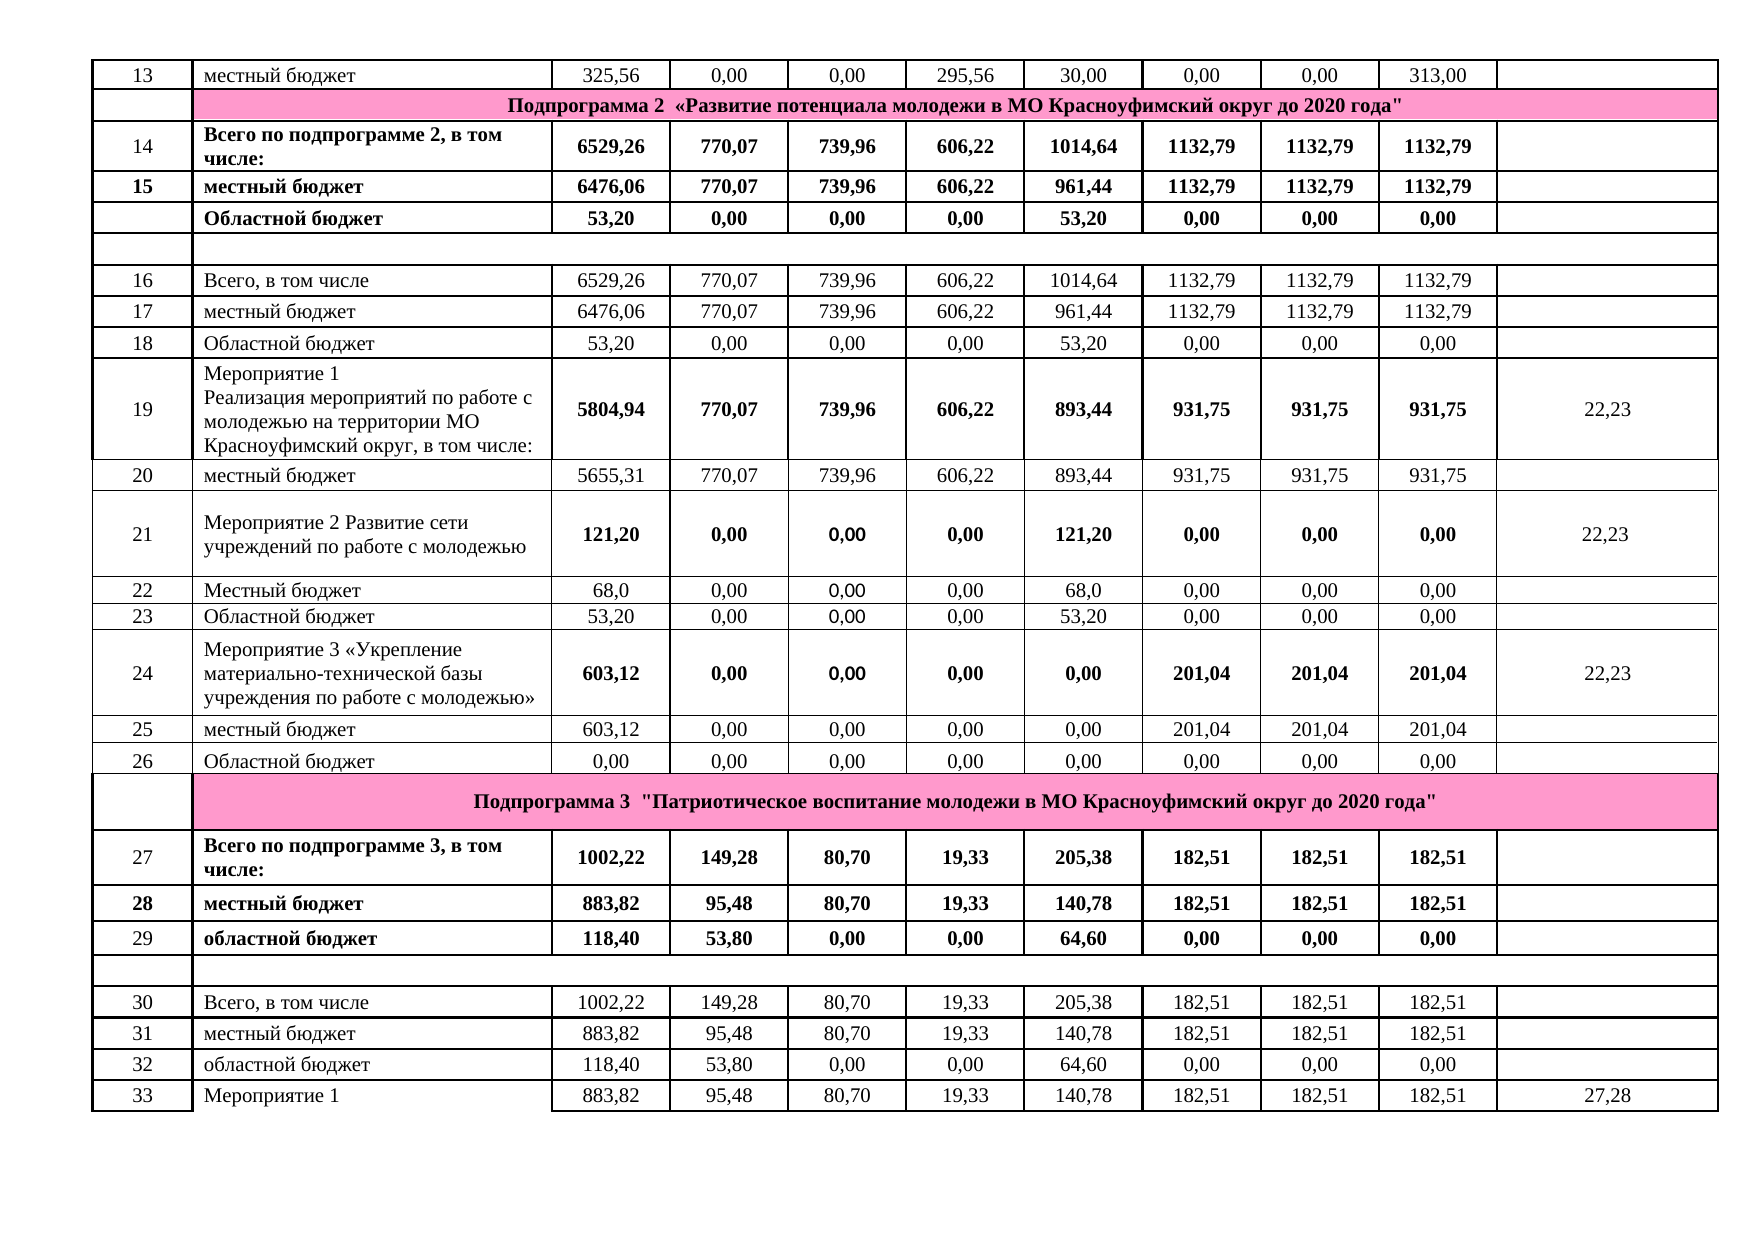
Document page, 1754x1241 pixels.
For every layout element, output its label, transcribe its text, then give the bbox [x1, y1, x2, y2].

table_cell Мероприятие 2 Развитие сети учреждений по работе с молодежью [193, 491, 551, 576]
table_cell 0,00 [1262, 922, 1378, 954]
table_cell 606,22 [907, 297, 1023, 326]
table_cell 80,70 [789, 886, 905, 919]
table_cell 0,00 [1262, 61, 1378, 88]
table_cell 0,00 [671, 604, 788, 629]
table_cell 883,82 [553, 1081, 669, 1110]
table_cell 24 [93, 630, 192, 715]
table_cell 739,96 [789, 172, 905, 201]
table_cell 22,23 [1498, 359, 1717, 459]
table_cell [94, 774, 191, 829]
table_cell 182,51 [1262, 1019, 1378, 1048]
table_cell 118,40 [553, 1050, 669, 1079]
table_cell 0,00 [1380, 203, 1496, 232]
table_cell 182,51 [1144, 831, 1260, 883]
table_cell 0,00 [671, 61, 787, 88]
table_cell 182,51 [1144, 886, 1260, 919]
table_cell 0,00 [789, 716, 906, 742]
table_cell 1132,79 [1380, 172, 1496, 201]
table_cell 1014,64 [1025, 122, 1141, 170]
table_cell 0,00 [671, 328, 787, 357]
table_cell 739,96 [789, 122, 905, 170]
table_cell 0,00 [789, 577, 906, 603]
table_cell [1497, 715, 1718, 742]
table_cell 931,75 [1262, 359, 1378, 459]
table_cell 1132,79 [1262, 122, 1378, 170]
table_cell 0,00 [907, 1050, 1023, 1079]
table_cell 883,82 [553, 1019, 669, 1048]
table_cell [1498, 886, 1717, 919]
table_cell 19,33 [907, 831, 1023, 883]
table_cell 27,28 [1498, 1081, 1717, 1110]
table_cell 26 [93, 743, 192, 773]
table_cell 32 [94, 1050, 191, 1079]
table_cell 5804,94 [553, 359, 669, 459]
table_cell 121,20 [552, 491, 669, 576]
table_cell [1497, 603, 1718, 629]
table_cell 0,00 [1379, 743, 1496, 773]
table_cell 182,51 [1144, 1019, 1260, 1048]
table_cell 739,96 [789, 297, 905, 326]
table_cell 0,00 [671, 577, 788, 603]
table_cell Областной бюджет [194, 328, 551, 357]
table_cell 606,22 [907, 172, 1023, 201]
table_cell 80,70 [789, 1019, 905, 1048]
table_cell [1497, 460, 1718, 490]
table_cell [1497, 742, 1718, 773]
table_cell 0,00 [1380, 328, 1496, 357]
table_cell 22,23 [1497, 490, 1718, 576]
table_cell 0,00 [1262, 1050, 1378, 1079]
table_cell 295,56 [907, 61, 1023, 88]
table_cell 0,00 [552, 743, 669, 773]
table_cell 0,00 [1379, 491, 1496, 576]
table_cell 6529,26 [553, 122, 669, 170]
table_cell Местный бюджет [193, 577, 551, 603]
table_cell 0,00 [1025, 743, 1142, 773]
table_cell 182,51 [1262, 886, 1378, 919]
table_cell 182,51 [1380, 987, 1496, 1016]
table_cell 30 [94, 987, 191, 1016]
table_cell 182,51 [1144, 987, 1260, 1016]
table_cell Мероприятие 1 Реализация мероприятий по работе с молодежью на территории МО Красноуфимский округ, в том числе: [194, 359, 551, 459]
table_cell Всего, в том числе [194, 266, 551, 295]
table_cell 0,00 [671, 716, 788, 742]
table_cell 770,07 [671, 122, 787, 170]
table_cell 325,56 [553, 61, 669, 88]
table_cell 182,51 [1262, 1081, 1378, 1110]
table_cell местный бюджет [194, 172, 551, 201]
table_cell Подпрограмма 3 "Патриотическое воспитание молодежи в МО Красноуфимский округ до 2020 года" [194, 774, 1717, 829]
table_cell 603,12 [552, 716, 669, 742]
table_cell 0,00 [789, 61, 905, 88]
table_cell 0,00 [907, 630, 1024, 715]
table_cell 28 [94, 886, 191, 919]
table_cell 201,04 [1261, 716, 1378, 742]
table_cell 893,44 [1025, 460, 1142, 490]
table_cell местный бюджет [193, 460, 551, 490]
table_cell местный бюджет [194, 61, 551, 88]
table_cell 23 [93, 604, 192, 629]
table_cell 0,00 [907, 604, 1024, 629]
table_cell 149,28 [671, 831, 787, 883]
table_cell 313,00 [1380, 61, 1496, 88]
table_cell 0,00 [1143, 743, 1260, 773]
table_cell [1498, 831, 1717, 883]
table_cell 961,44 [1025, 172, 1141, 201]
table_cell 883,82 [553, 886, 669, 919]
table_cell 931,75 [1379, 460, 1496, 490]
table_cell 0,00 [1143, 577, 1260, 603]
table_cell 0,00 [789, 630, 906, 715]
table_cell 606,22 [907, 460, 1024, 490]
table_cell 0,00 [907, 203, 1023, 232]
table_cell 80,70 [789, 831, 905, 883]
table_cell 29 [94, 922, 191, 954]
table_cell 182,51 [1262, 987, 1378, 1016]
table_cell 1132,79 [1144, 266, 1260, 295]
table_cell 201,04 [1261, 630, 1378, 715]
table_cell Всего, в том числе [194, 987, 551, 1016]
table_cell 0,00 [907, 743, 1024, 773]
table_cell 0,00 [1144, 922, 1260, 954]
table_cell 205,38 [1025, 831, 1141, 883]
table_cell 182,51 [1262, 831, 1378, 883]
table_cell 0,00 [1380, 1050, 1496, 1079]
table_cell областной бюджет [194, 922, 551, 954]
table_cell 603,12 [552, 630, 669, 715]
table_cell 95,48 [671, 1081, 787, 1110]
table_cell 0,00 [671, 491, 788, 576]
table_cell Всего по подпрограмме 3, в том числе: [194, 831, 551, 883]
table_cell 205,38 [1025, 987, 1141, 1016]
table_cell 140,78 [1025, 1081, 1141, 1110]
table_cell 21 [93, 491, 192, 576]
table_cell 19,33 [907, 1019, 1023, 1048]
table_cell 80,70 [789, 1081, 905, 1110]
table_cell 22,23 [1497, 629, 1718, 715]
table_cell 1132,79 [1144, 172, 1260, 201]
table_cell 0,00 [789, 604, 906, 629]
table_cell 17 [94, 297, 191, 326]
table_cell [1498, 922, 1717, 954]
table_cell 739,96 [789, 359, 905, 459]
table_cell 0,00 [1025, 716, 1142, 742]
table_cell [194, 234, 1717, 263]
table_cell 0,00 [1261, 604, 1378, 629]
table_cell местный бюджет [194, 297, 551, 326]
table_cell 118,40 [553, 922, 669, 954]
table_cell 13 [94, 61, 191, 88]
table_cell 182,51 [1380, 1081, 1496, 1110]
table_cell 0,00 [1144, 1050, 1260, 1079]
table_cell областной бюджет [194, 1050, 551, 1079]
table_cell 770,07 [671, 359, 787, 459]
table_cell 182,51 [1144, 1081, 1260, 1110]
table_cell 27 [94, 831, 191, 883]
table_cell 0,00 [1143, 604, 1260, 629]
table_cell 64,60 [1025, 922, 1141, 954]
table_cell Всего по подпрограмме 2, в том числе: [194, 122, 551, 170]
table_cell 6529,26 [553, 266, 669, 295]
table_cell 0,00 [907, 577, 1024, 603]
table_cell 140,78 [1025, 1019, 1141, 1048]
table_cell [1498, 172, 1717, 201]
table_cell 15 [94, 172, 191, 201]
table_cell [1498, 122, 1717, 170]
table_cell 95,48 [671, 886, 787, 919]
table_cell 19 [94, 359, 191, 459]
table_cell 0,00 [1262, 328, 1378, 357]
table_cell 1132,79 [1380, 266, 1496, 295]
table_cell 25 [93, 716, 192, 742]
table_cell 0,00 [907, 716, 1024, 742]
table_cell [1498, 328, 1717, 357]
table_cell 931,75 [1261, 460, 1378, 490]
table_cell 53,20 [553, 203, 669, 232]
table_cell местный бюджет [194, 1019, 551, 1048]
table_cell [1498, 1050, 1717, 1079]
table_cell 140,78 [1025, 886, 1141, 919]
table_cell 931,75 [1143, 460, 1260, 490]
table_cell 0,00 [789, 922, 905, 954]
table_cell 739,96 [789, 460, 906, 490]
table_cell [94, 234, 191, 263]
table_cell 19,33 [907, 987, 1023, 1016]
table_cell [1498, 1019, 1717, 1048]
table_cell 931,75 [1380, 359, 1496, 459]
table_cell 0,00 [789, 1050, 905, 1079]
table_cell 0,00 [1143, 491, 1260, 576]
table_cell местный бюджет [193, 716, 551, 742]
table_cell 0,00 [1144, 61, 1260, 88]
table_cell 739,96 [789, 266, 905, 295]
table_cell 6476,06 [553, 172, 669, 201]
table_cell [94, 90, 191, 119]
table_cell местный бюджет [194, 886, 551, 919]
table_cell [1498, 266, 1717, 295]
table_cell 53,20 [552, 604, 669, 629]
table_cell 201,04 [1143, 630, 1260, 715]
table_cell [1498, 203, 1717, 232]
table_cell 0,00 [789, 203, 905, 232]
table_cell 606,22 [907, 359, 1023, 459]
table_cell 0,00 [1025, 630, 1142, 715]
table_cell 931,75 [1144, 359, 1260, 459]
table_cell 0,00 [671, 630, 788, 715]
table_cell 182,51 [1380, 886, 1496, 919]
table_cell 53,80 [671, 1050, 787, 1079]
table_cell 0,00 [789, 328, 905, 357]
table_cell 0,00 [907, 328, 1023, 357]
table_cell 33 [94, 1081, 191, 1110]
table_cell 19,33 [907, 1081, 1023, 1110]
table_cell 149,28 [671, 987, 787, 1016]
table_cell 80,70 [789, 987, 905, 1016]
table_cell 53,20 [1025, 328, 1141, 357]
table_cell 770,07 [671, 172, 787, 201]
table_cell 6476,06 [553, 297, 669, 326]
table_cell 68,0 [552, 577, 669, 603]
table_cell 22 [93, 577, 192, 603]
table_cell 20 [93, 460, 192, 490]
table_cell 201,04 [1143, 716, 1260, 742]
table_cell 121,20 [1025, 491, 1142, 576]
table_cell 0,00 [1261, 743, 1378, 773]
table_cell 961,44 [1025, 297, 1141, 326]
table_cell 30,00 [1025, 61, 1141, 88]
table_cell 0,00 [1380, 922, 1496, 954]
table_cell 68,0 [1025, 577, 1142, 603]
table_cell Мероприятие 1 [194, 1081, 551, 1110]
table_cell 201,04 [1379, 716, 1496, 742]
table_cell 1132,79 [1380, 122, 1496, 170]
table_cell [194, 956, 1717, 985]
table_cell [1497, 576, 1718, 603]
table_cell 0,00 [789, 743, 906, 773]
table_cell 182,51 [1380, 1019, 1496, 1048]
table_cell 1132,79 [1262, 297, 1378, 326]
table_cell [94, 203, 191, 232]
table_cell 0,00 [789, 491, 906, 576]
table_cell Областной бюджет [194, 203, 551, 232]
table_cell 1132,79 [1144, 122, 1260, 170]
table_cell [1498, 297, 1717, 326]
table_cell 1014,64 [1025, 266, 1141, 295]
table_cell 1132,79 [1144, 297, 1260, 326]
table_cell 770,07 [671, 460, 788, 490]
table_cell 53,20 [553, 328, 669, 357]
table_cell 0,00 [1261, 577, 1378, 603]
table_cell 0,00 [1379, 577, 1496, 603]
table_cell 770,07 [671, 266, 787, 295]
table_cell 0,00 [907, 922, 1023, 954]
table_cell 0,00 [1261, 491, 1378, 576]
table_cell 606,22 [907, 266, 1023, 295]
table_cell 16 [94, 266, 191, 295]
table_cell 64,60 [1025, 1050, 1141, 1079]
table_cell Мероприятие 3 «Укрепление материально-технической базы учреждения по работе с молодежью» [193, 630, 551, 715]
table_cell 95,48 [671, 1019, 787, 1048]
table_cell 0,00 [907, 491, 1024, 576]
table_cell 0,00 [671, 203, 787, 232]
table_cell Областной бюджет [193, 604, 551, 629]
table_cell 0,00 [1262, 203, 1378, 232]
table_cell 53,80 [671, 922, 787, 954]
table_cell 201,04 [1379, 630, 1496, 715]
table_cell 31 [94, 1019, 191, 1048]
table_cell 1132,79 [1262, 266, 1378, 295]
table_cell 18 [94, 328, 191, 357]
table_cell 770,07 [671, 297, 787, 326]
table_cell Областной бюджет [193, 743, 551, 773]
table_cell 53,20 [1025, 604, 1142, 629]
table_cell 606,22 [907, 122, 1023, 170]
table_cell 53,20 [1025, 203, 1141, 232]
table_cell 14 [94, 122, 191, 170]
table_cell [1498, 987, 1717, 1016]
table_cell 19,33 [907, 886, 1023, 919]
table_cell 1132,79 [1380, 297, 1496, 326]
table_cell [94, 956, 191, 985]
table_cell 182,51 [1380, 831, 1496, 883]
table_cell 1132,79 [1262, 172, 1378, 201]
table_cell 0,00 [671, 743, 788, 773]
table_cell 5655,31 [552, 460, 669, 490]
table_cell 0,00 [1144, 328, 1260, 357]
table_cell [1498, 61, 1717, 88]
table_cell 0,00 [1144, 203, 1260, 232]
table_cell 1002,22 [553, 831, 669, 883]
table_cell 0,00 [1379, 604, 1496, 629]
table_cell 1002,22 [553, 987, 669, 1016]
table_cell Подпрограмма 2 «Развитие потенциала молодежи в МО Красноуфимский округ до 2020 года" [194, 90, 1717, 119]
table_cell 893,44 [1025, 359, 1141, 459]
